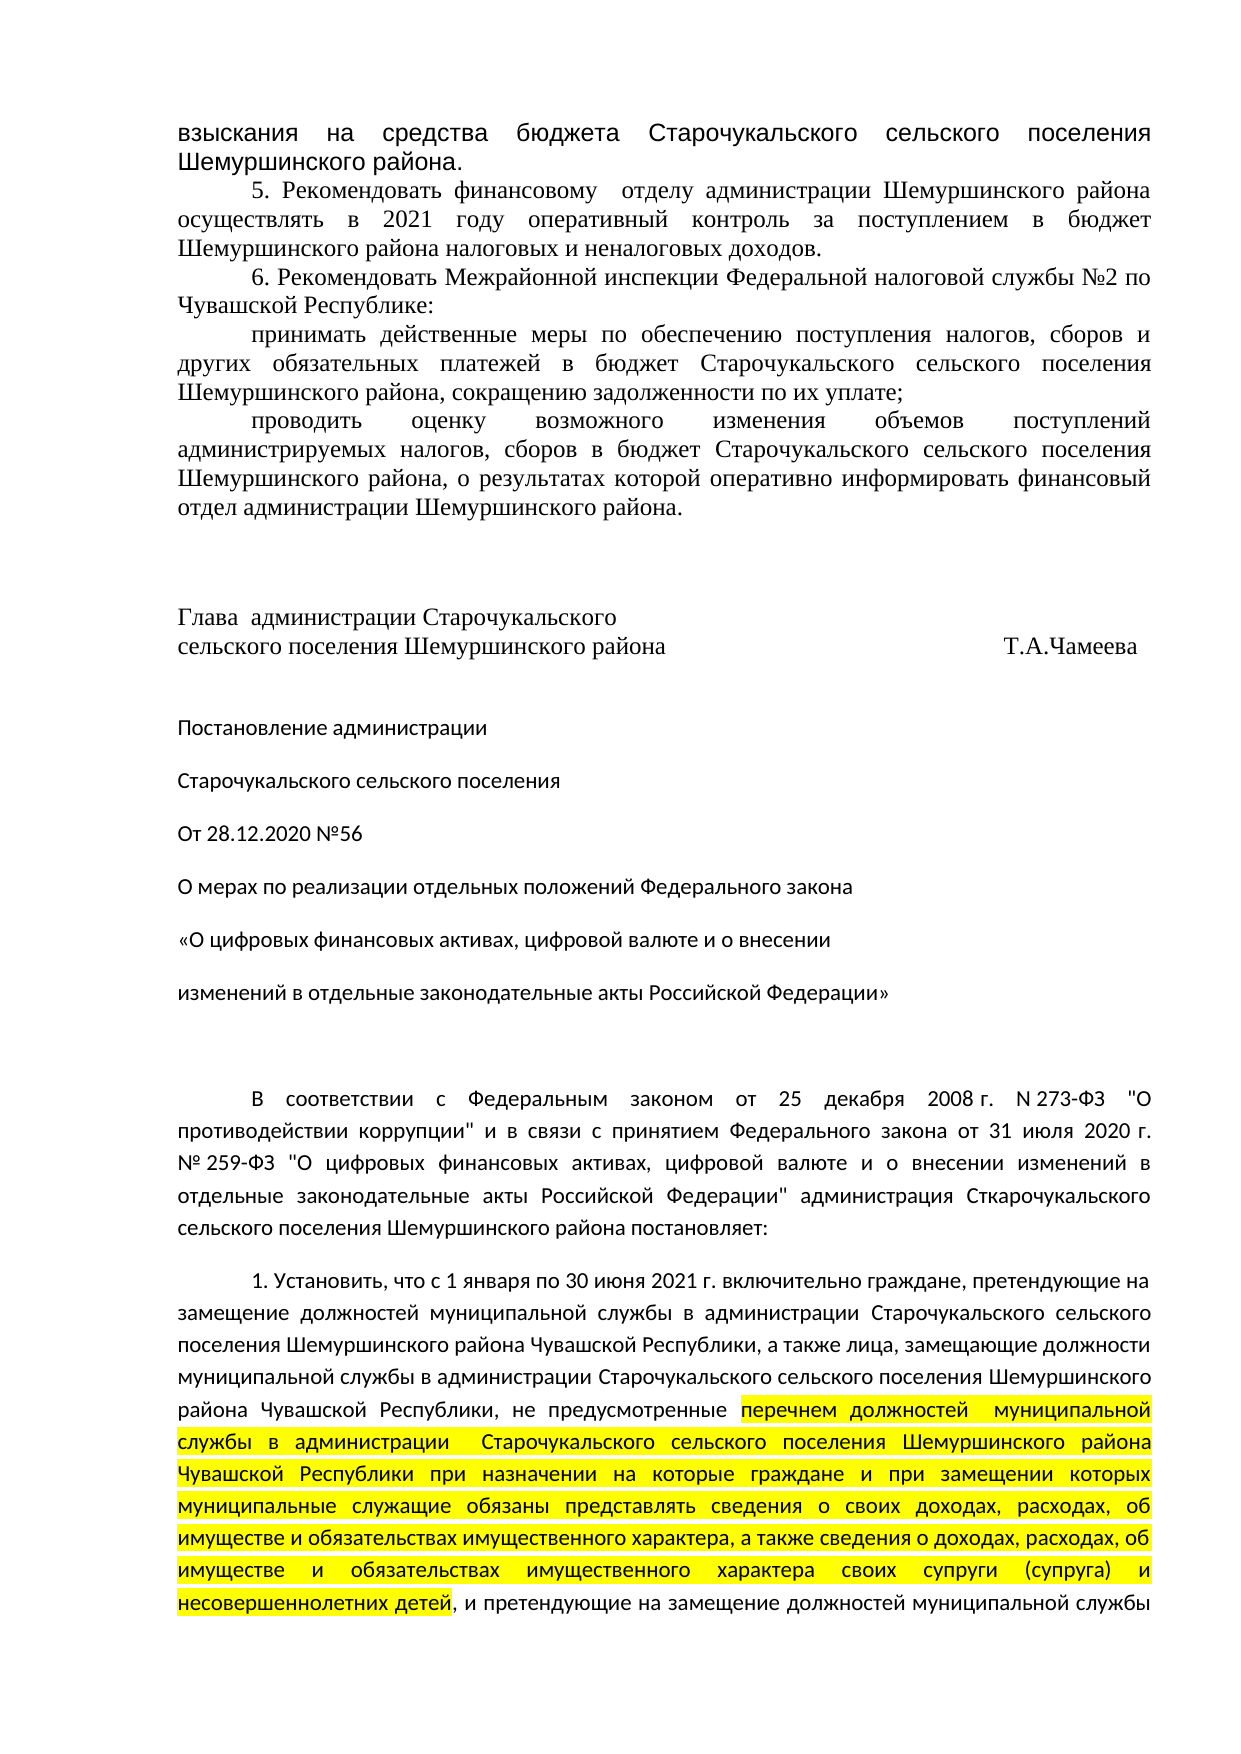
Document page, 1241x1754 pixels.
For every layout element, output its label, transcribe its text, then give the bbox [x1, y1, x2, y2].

text Старочукальского сельского поселения [177, 766, 1152, 794]
text проводить оценку возможного изменения объемов поступлений администрируемых налогов, сборов в бюджет Старочукальского сельского поселения Шемуршинского района, о результатах которой оперативно информировать финансовый отдел администрации Шемуршинского района. [177, 406, 1152, 521]
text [177, 1266, 1152, 1427]
text 5. Рекомендовать финансовому отделу администрации Шемуршинского района осуществлять в 2021 году оперативный контроль за поступлением в бюджет Шемуршинского района налоговых и неналоговых доходов. [177, 176, 1152, 262]
text сельского поселения Шемуршинского района Т.А.Чамеева [177, 631, 1152, 660]
text От 28.12.2020 №56 [177, 819, 1152, 847]
text принимать действенные меры по обеспечению поступления налогов, сборов и других обязательных платежей в бюджет Старочукальского сельского поселения Шемуршинского района, сокращению задолженности по их уплате; [177, 319, 1152, 406]
text Глава администрации Старочукальского [177, 602, 1152, 631]
text изменений в отдельные законодательные акты Российской Федерации» [177, 978, 1152, 1006]
text О мерах по реализации отдельных положений Федерального закона [177, 872, 1152, 900]
text 6. Рекомендовать Межрайонной инспекции Федеральной налоговой службы №2 по Чувашской Республике: [177, 262, 1152, 319]
text Постановление администрации [177, 713, 1152, 741]
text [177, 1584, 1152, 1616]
text «О цифровых финансовых активах, цифровой валюте и о внесении [177, 925, 1152, 953]
text В соответствии с Федеральным законом от 25 декабря 2008 г. N 273-ФЗ "О противодействии коррупции" и в связи с принятием Федерального закона от 31 июля 2020 г. № 259-ФЗ "О цифровых финансовых активах, цифровой валюте и о внесении изменений в отдельные законодательные акты Российской Федерации" администрация Сткарочукальского сельского поселения Шемуршинского района постановляет: [177, 1084, 1152, 1241]
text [177, 118, 1152, 176]
